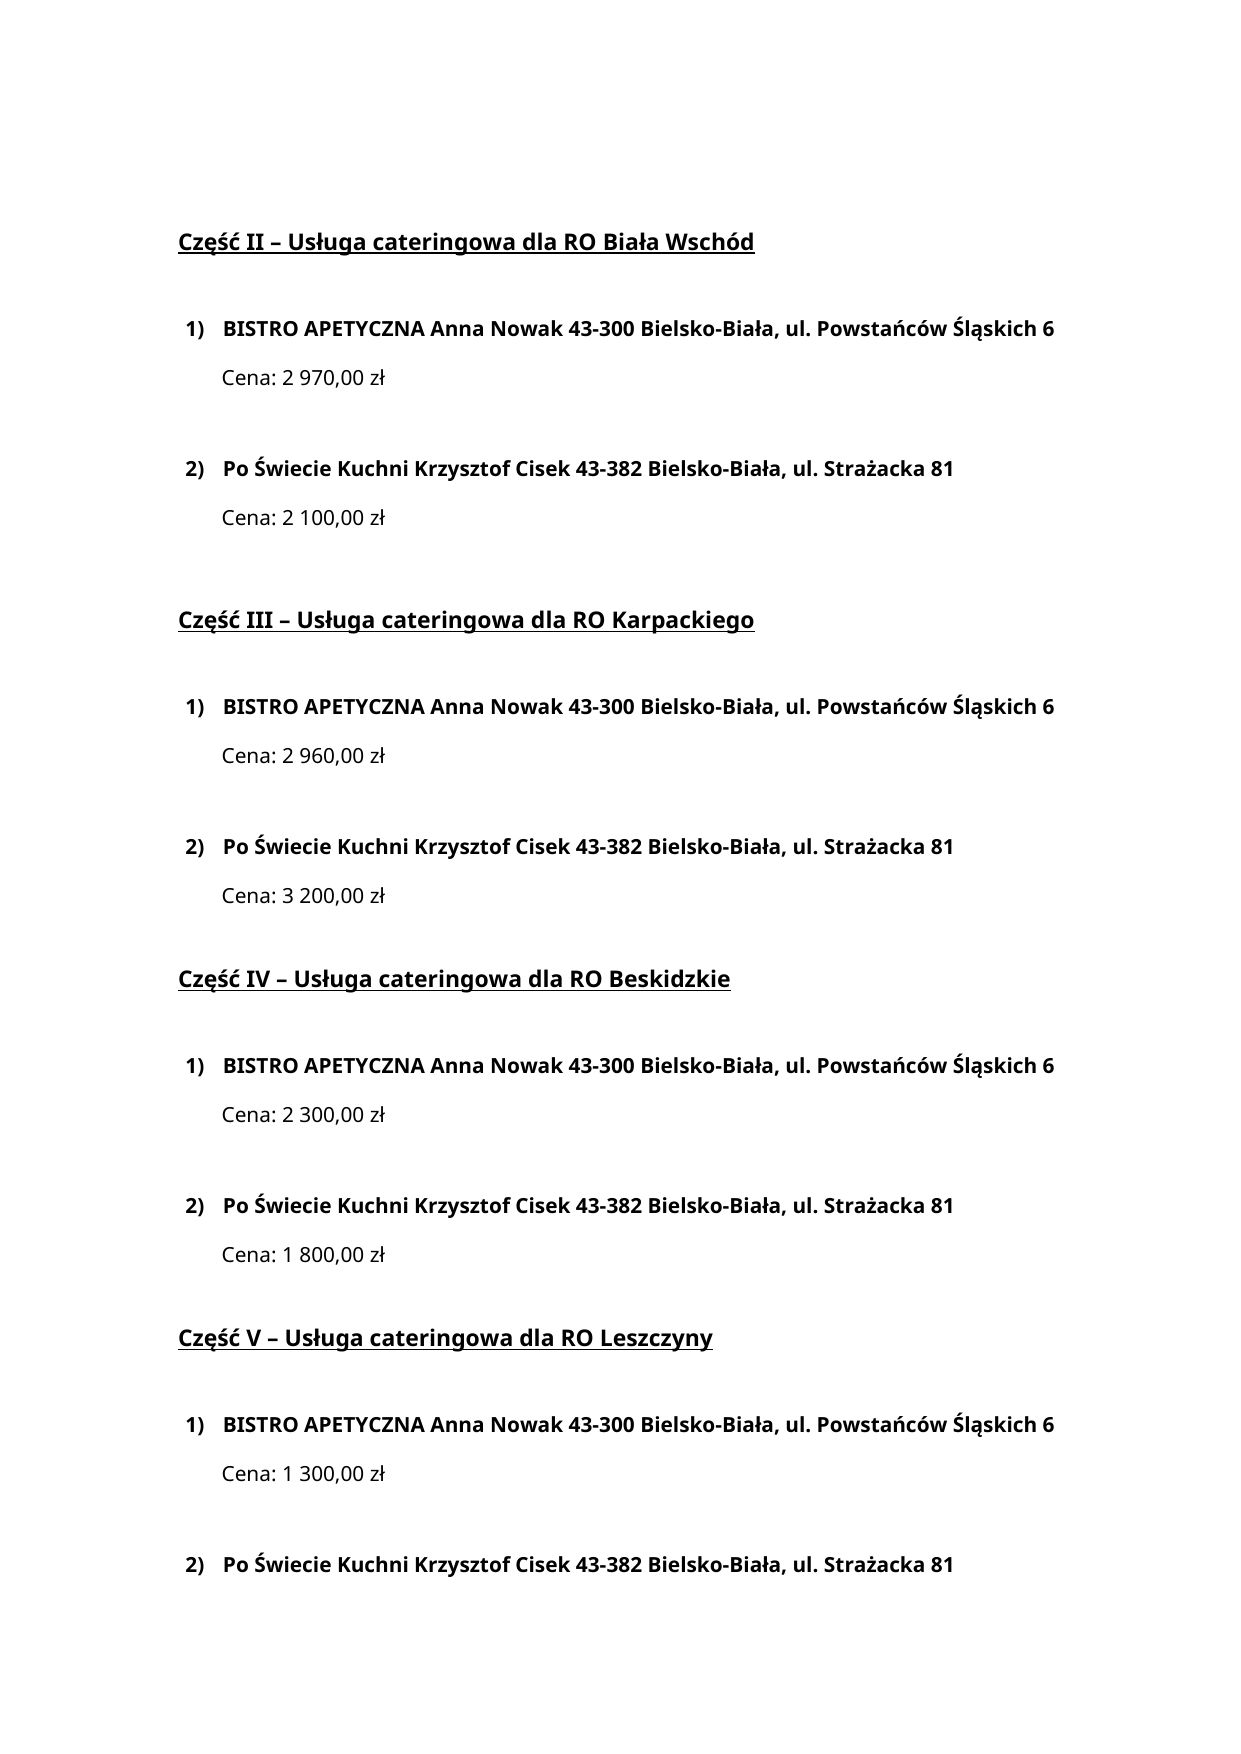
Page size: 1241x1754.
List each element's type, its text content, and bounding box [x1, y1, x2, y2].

text Część IV – Usługa cateringowa dla RO Beskidzkie [148, 963, 1081, 994]
list Po Świecie Kuchni Krzysztof Cisek 43-382 Bielsko-Biała, ul. Strażacka 81 [185, 832, 1081, 861]
text Cena: 1 800,00 zł [148, 1240, 1081, 1269]
list Po Świecie Kuchni Krzysztof Cisek 43-382 Bielsko-Biała, ul. Strażacka 81 [185, 1192, 1081, 1220]
text Cena: 1 300,00 zł [148, 1459, 1081, 1488]
text Cena: 2 970,00 zł [148, 363, 1081, 391]
text Część II – Usługa cateringowa dla RO Biała Wschód [148, 226, 1081, 257]
list BISTRO APETYCZNA Anna Nowak 43-300 Bielsko-Biała, ul. Powstańców Śląskich 6 [185, 1410, 1081, 1439]
text Cena: 2 960,00 zł [148, 741, 1081, 769]
text Cena: 2 100,00 zł [148, 503, 1081, 531]
text Cena: 3 200,00 zł [148, 881, 1081, 910]
list BISTRO APETYCZNA Anna Nowak 43-300 Bielsko-Biała, ul. Powstańców Śląskich 6 [185, 692, 1081, 721]
text Część V – Usługa cateringowa dla RO Leszczyny [148, 1322, 1081, 1353]
list Po Świecie Kuchni Krzysztof Cisek 43-382 Bielsko-Biała, ul. Strażacka 81 [185, 1551, 1081, 1579]
text Część III – Usługa cateringowa dla RO Karpackiego [148, 604, 1081, 635]
list BISTRO APETYCZNA Anna Nowak 43-300 Bielsko-Biała, ul. Powstańców Śląskich 6 [185, 1051, 1081, 1080]
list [185, 454, 1081, 483]
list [185, 314, 1081, 342]
text Cena: 2 300,00 zł [148, 1100, 1081, 1129]
